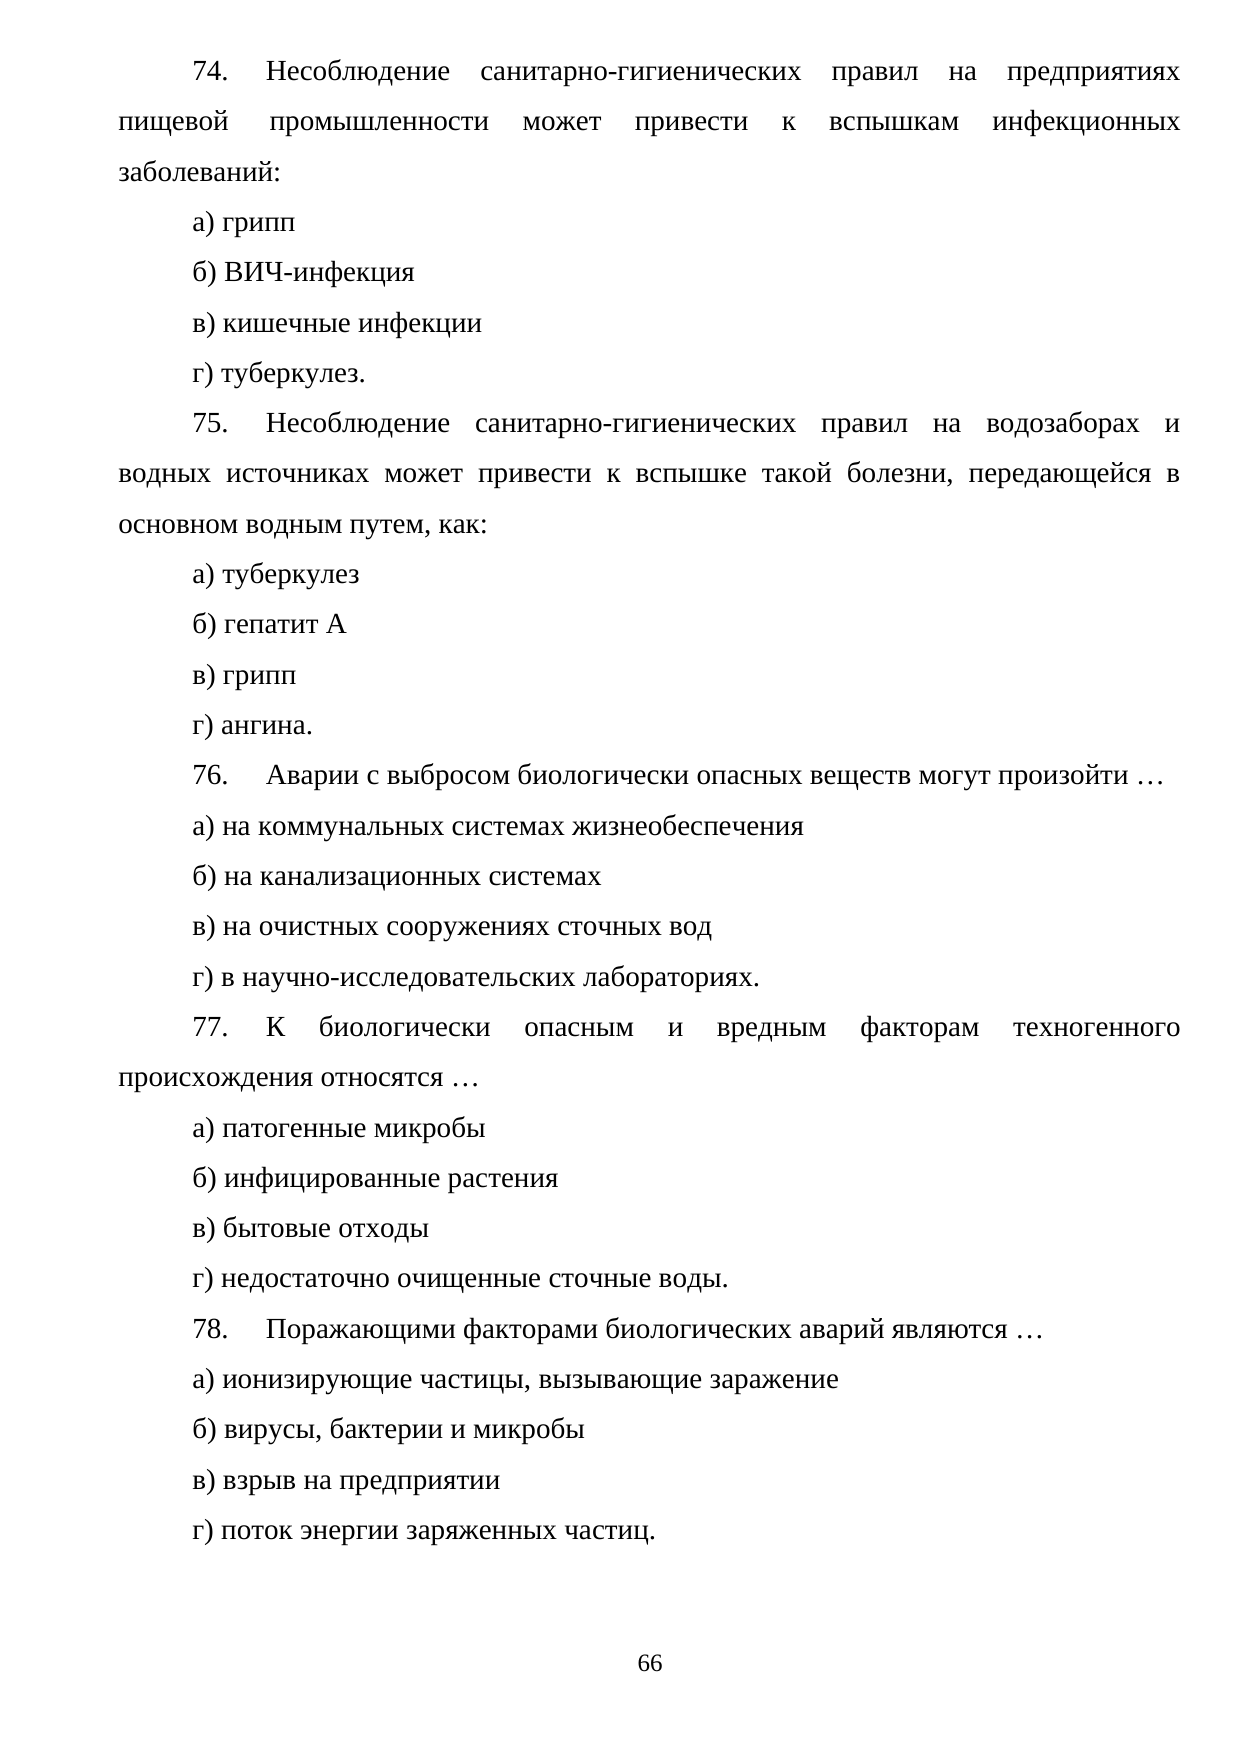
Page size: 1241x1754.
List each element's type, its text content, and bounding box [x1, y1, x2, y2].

text б) вирусы, бактерии и микробы [118, 1412, 1181, 1445]
text в) взрыв на предприятии [118, 1462, 1181, 1495]
text в) грипп [118, 657, 1181, 690]
text г) туберкулез. [118, 355, 1181, 388]
text а) на коммунальных системах жизнеобеспечения [118, 808, 1181, 841]
text г) поток энергии заряженных частиц. [118, 1512, 1181, 1546]
list Несоблюдение санитарно-гигиенических правил на предприятиях пищевой промышленности может привести к вспышкам инфекционных заболеваний: [118, 53, 1181, 187]
text в) бытовые отходы [118, 1210, 1181, 1244]
text б) ВИЧ-инфекция [118, 254, 1181, 288]
text г) в научно-исследовательских лабораториях. [118, 959, 1181, 992]
text в) на очистных сооружениях сточных вод [118, 908, 1181, 942]
text б) на канализационных системах [118, 858, 1181, 892]
text а) грипп [118, 204, 1181, 238]
list К биологически опасным и вредным факторам техногенного происхождения относятся … [118, 1009, 1181, 1093]
text в) кишечные инфекции [118, 305, 1181, 338]
text б) гепатит А [118, 607, 1181, 640]
list Аварии с выбросом биологически опасных веществ могут произойти … [118, 757, 1181, 791]
text а) патогенные микробы [118, 1110, 1181, 1143]
text а) ионизирующие частицы, вызывающие заражение [118, 1361, 1181, 1395]
list Поражающими факторами биологических аварий являются … [118, 1311, 1181, 1344]
text б) инфицированные растения [118, 1160, 1181, 1193]
list Несоблюдение санитарно-гигиенических правил на водозаборах и водных источниках может привести к вспышке такой болезни, передающейся в основном водным путем, как: [118, 405, 1181, 539]
text г) ангина. [118, 707, 1181, 741]
text г) недостаточно очищенные сточные воды. [118, 1261, 1181, 1294]
text а) туберкулез [118, 556, 1181, 590]
